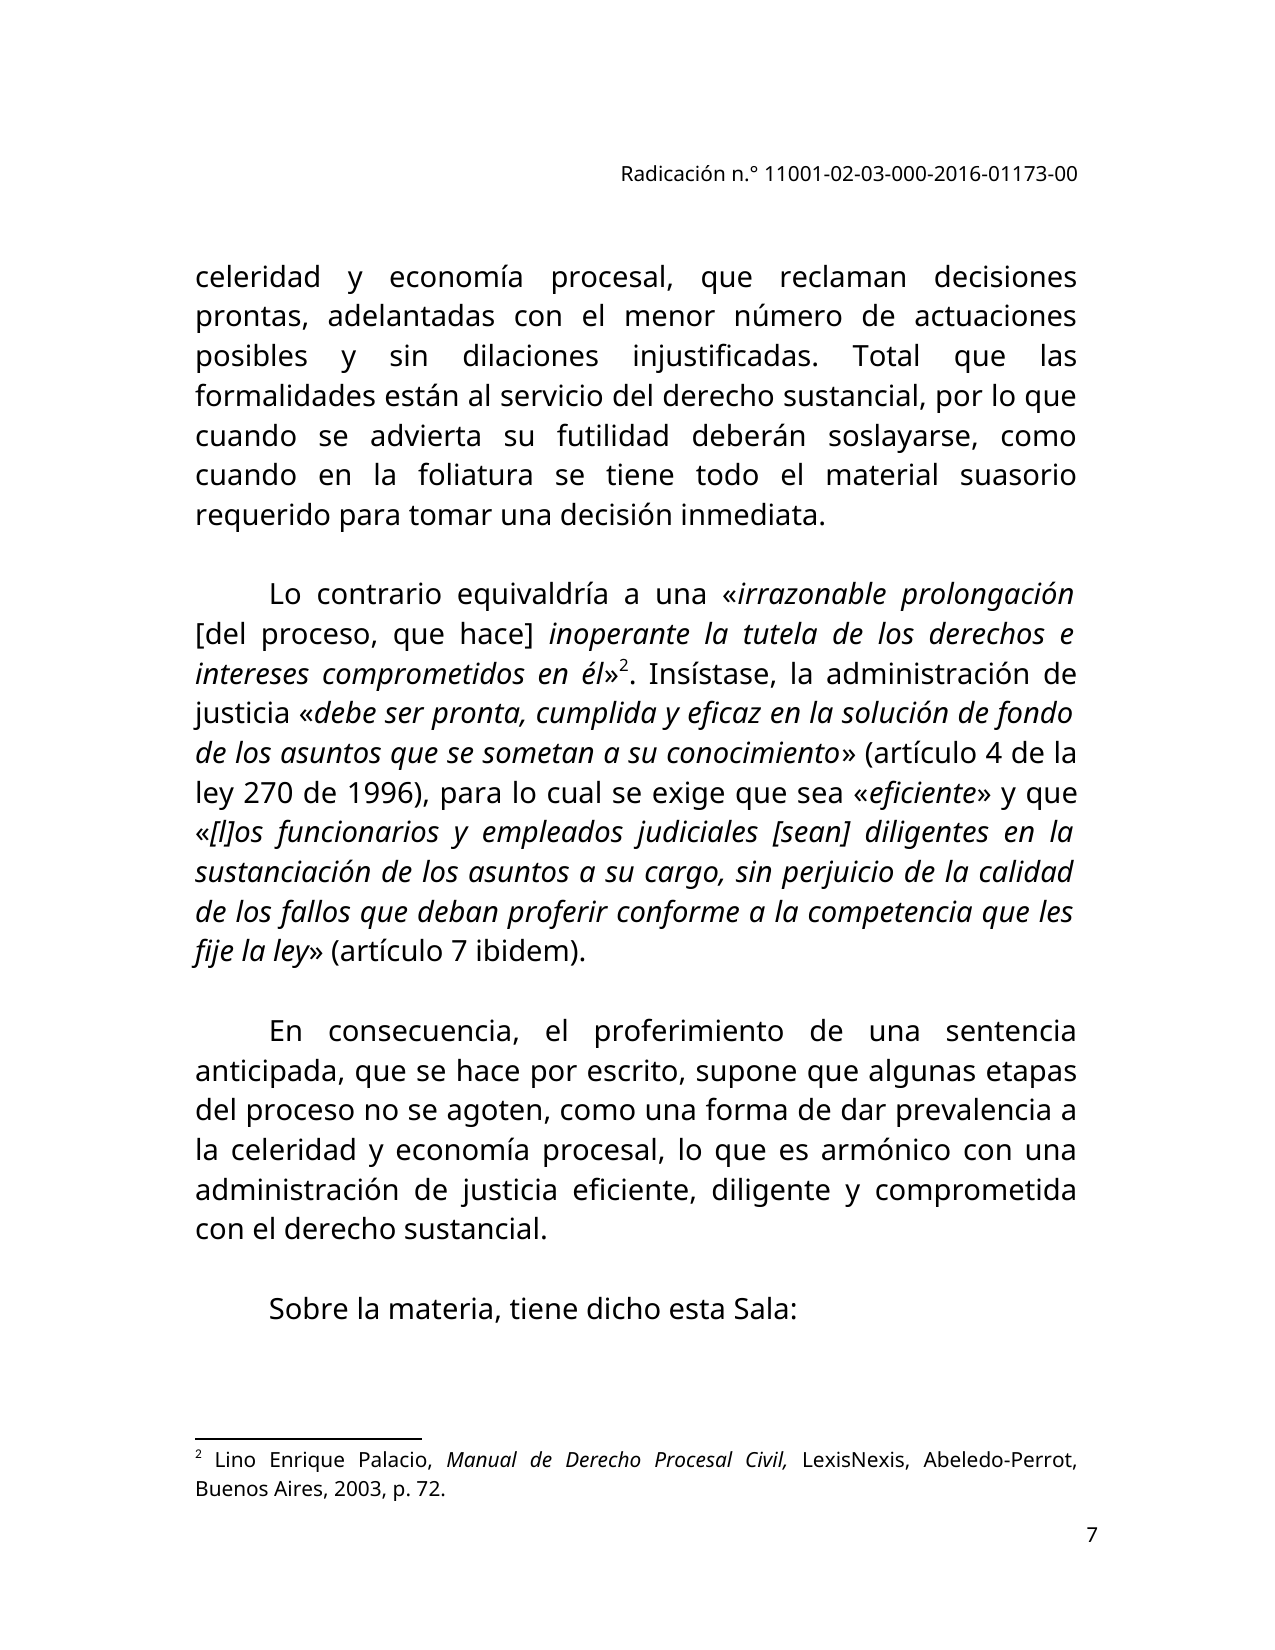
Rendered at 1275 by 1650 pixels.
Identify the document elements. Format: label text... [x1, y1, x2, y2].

text Radicación n.° 11001-02-03-000-2016-01173-00 [195, 159, 1078, 188]
text Lo contrario equivaldría a una «irrazonable prolongación [del proceso, que hace] inoperante la tutela de los derechos e intereses comprometidos en él». Insístase, la administración de justicia «debe ser pronta, cumplida y eficaz en la solución de fondo de los asuntos que se sometan a su conocimiento» (artículo 4 de la ley 270 de 1996), para lo cual se exige que sea «eficiente» y que «[l]os funcionarios y empleados judiciales [sean] diligentes en la sustanciación de los asuntos a su cargo, sin perjuicio de la calidad de los fallos que deban proferir conforme a la competencia que les fije la ley» (artículo 7 ibidem). [195, 573, 1078, 970]
text Sobre la materia, tiene dicho esta Sala: [195, 1288, 1078, 1328]
text En consecuencia, el proferimiento de una sentencia anticipada, que se hace por escrito, supone que algunas etapas del proceso no se agoten, como una forma de dar prevalencia a la celeridad y economía procesal, lo que es armónico con una administración de justicia eficiente, diligente y comprometida con el derecho sustancial. [195, 1010, 1078, 1248]
text celeridad y economía procesal, que reclaman decisiones prontas, adelantadas con el menor número de actuaciones posibles y sin dilaciones injustificadas. Total que las formalidades están al servicio del derecho sustancial, por lo que cuando se advierta su futilidad deberán soslayarse, como cuando en la foliatura se tiene todo el material suasorio requerido para tomar una decisión inmediata. [195, 256, 1078, 534]
